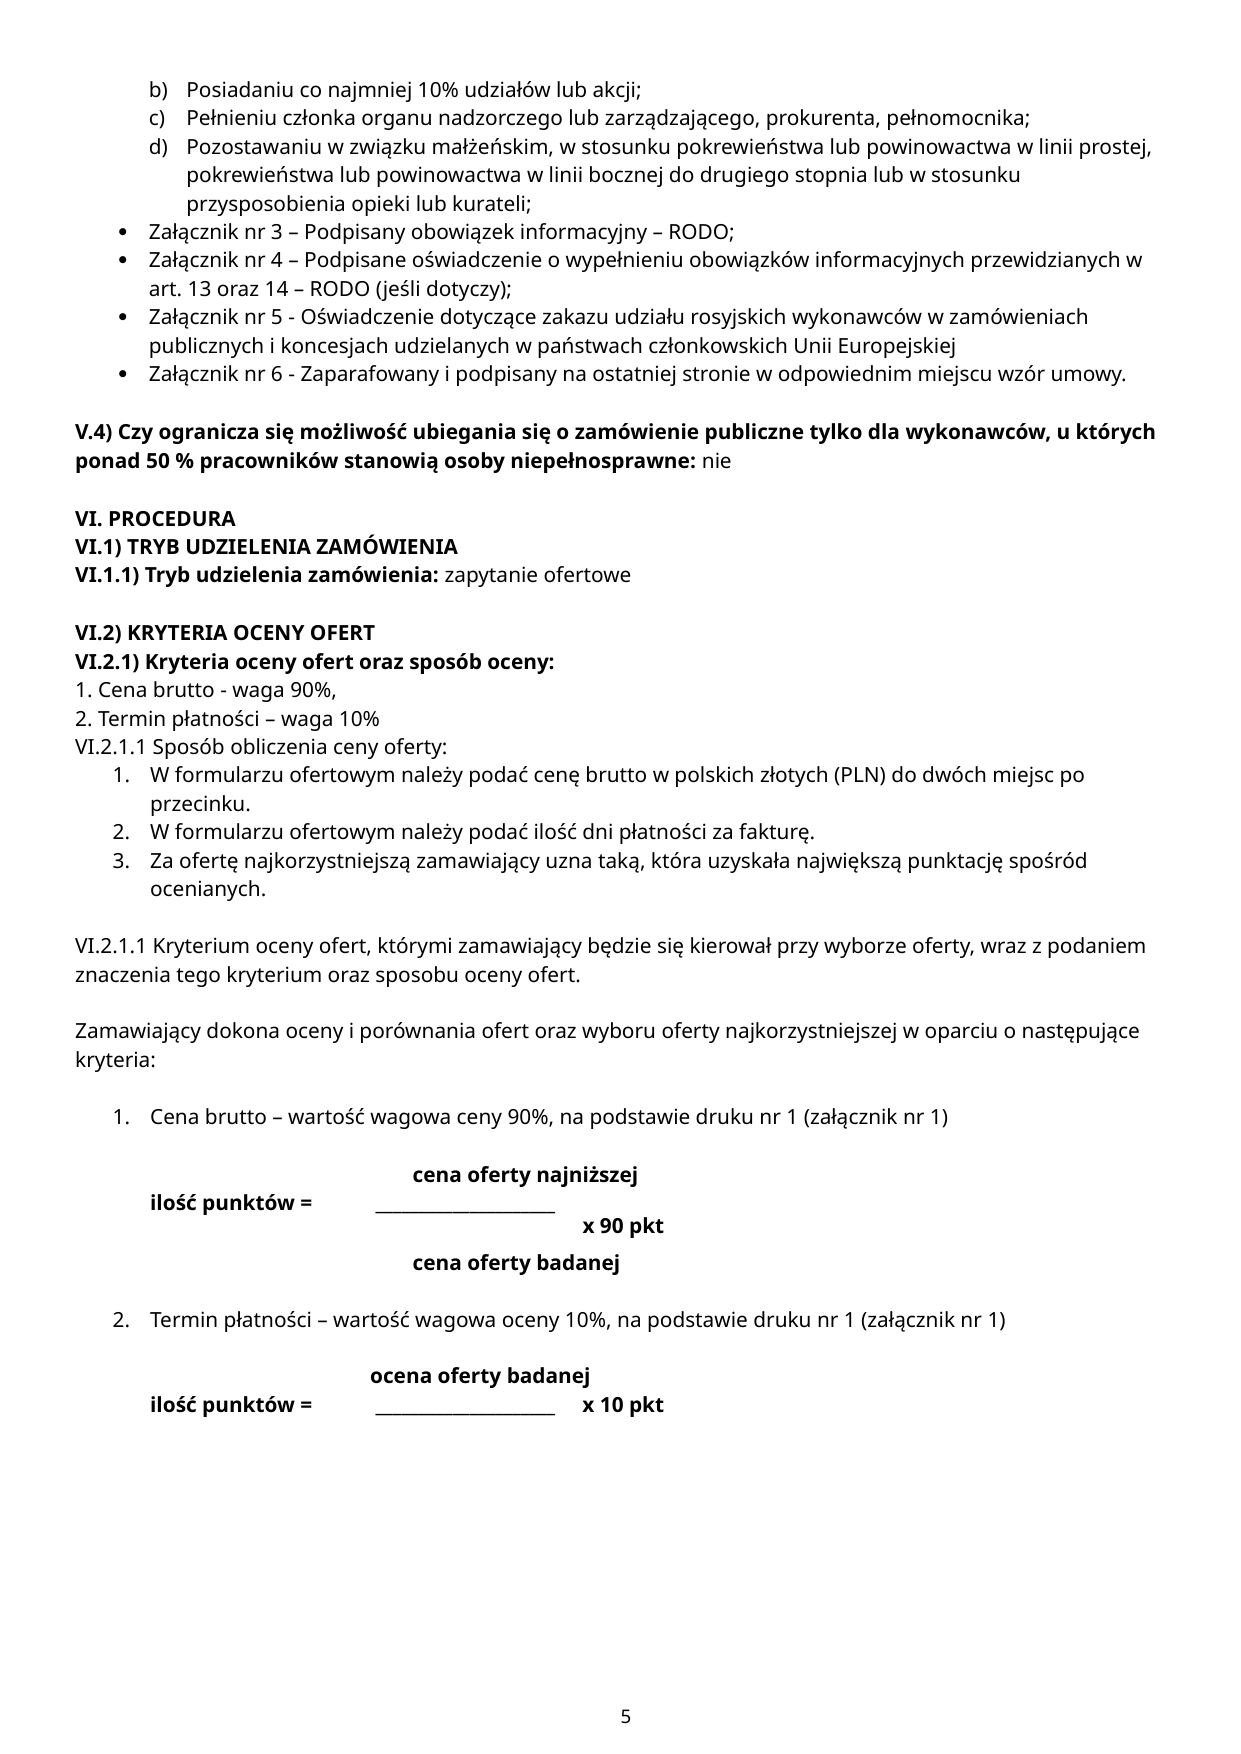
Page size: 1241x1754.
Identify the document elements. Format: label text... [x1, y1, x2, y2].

text ocena oferty badanej [297, 1362, 1165, 1390]
text cena oferty badanej [75, 1248, 1165, 1276]
list Załącznik nr 3 – Podpisany obowiązek informacyjny – RODO; [119, 217, 1165, 246]
list Załącznik nr 5 - Oświadczenie dotyczące zakazu udziału rosyjskich wykonawców w zamówieniach publicznych i koncesjach udzielanych w państwach członkowskich Unii Europejskiej [119, 302, 1165, 359]
list Pozostawaniu w związku małżeńskim, w stosunku pokrewieństwa lub powinowactwa w linii prostej, pokrewieństwa lub powinowactwa w linii bocznej do drugiego stopnia lub w stosunku przysposobienia opieki lub kurateli; [149, 132, 1165, 217]
list Za ofertę najkorzystniejszą zamawiający uzna taką, która uzyskała największą punktację spośród ocenianych. [112, 846, 1165, 903]
text VI. PROCEDURA [75, 504, 1165, 532]
text cena oferty najniższej [112, 1160, 1165, 1188]
list Załącznik nr 6 - Zaparafowany i podpisany na ostatniej stronie w odpowiednim miejscu wzór umowy. [119, 359, 1165, 388]
text Zamawiający dokona oceny i porównania ofert oraz wyboru oferty najkorzystniejszej w oparciu o następujące kryteria: [75, 1017, 1165, 1073]
list W formularzu ofertowym należy podać ilość dni płatności za fakturę. [112, 817, 1165, 846]
list Termin płatności – wartość wagowa oceny 10%, na podstawie druku nr 1 (załącznik nr 1) [112, 1305, 1165, 1333]
text VI.1.1) Tryb udzielenia zamówienia: zapytanie ofertowe [75, 561, 1165, 589]
text VI.2.1.1 Sposób obliczenia ceny oferty: [75, 732, 1165, 761]
text 1. Cena brutto - waga 90%, [75, 675, 1165, 704]
text V.4) Czy ogranicza się możliwość ubiegania się o zamówienie publiczne tylko dla wykonawców, u których ponad 50 % pracowników stanowią osoby niepełnosprawne: nie [75, 417, 1165, 474]
list Załącznik nr 4 – Podpisane oświadczenie o wypełnieniu obowiązków informacyjnych przewidzianych w art. 13 oraz 14 – RODO (jeśli dotyczy); [119, 246, 1165, 302]
list Cena brutto – wartość wagowa ceny 90%, na podstawie druku nr 1 (załącznik nr 1) [112, 1102, 1165, 1130]
list Pełnieniu członka organu nadzorczego lub zarządzającego, prokurenta, pełnomocnika; [149, 103, 1165, 132]
text VI.2.1) Kryteria oceny ofert oraz sposób oceny: [75, 647, 1165, 675]
list W formularzu ofertowym należy podać cenę brutto w polskich złotych (PLN) do dwóch miejsc po przecinku. [112, 761, 1165, 817]
text VI.1) TRYB UDZIELENIA ZAMÓWIENIA [75, 532, 1165, 561]
text ilość punktów = _____________________ x 90 pkt [150, 1188, 1165, 1248]
text ilość punktów = _____________________ x 10 pkt [150, 1390, 1165, 1418]
list Posiadaniu co najmniej 10% udziałów lub akcji; [149, 75, 1165, 103]
text VI.2) KRYTERIA OCENY OFERT [75, 618, 1165, 647]
text VI.2.1.1 Kryterium oceny ofert, którymi zamawiający będzie się kierował przy wyborze oferty, wraz z podaniem znaczenia tego kryterium oraz sposobu oceny ofert. [75, 931, 1165, 988]
text 2. Termin płatności – waga 10% [75, 704, 1165, 732]
